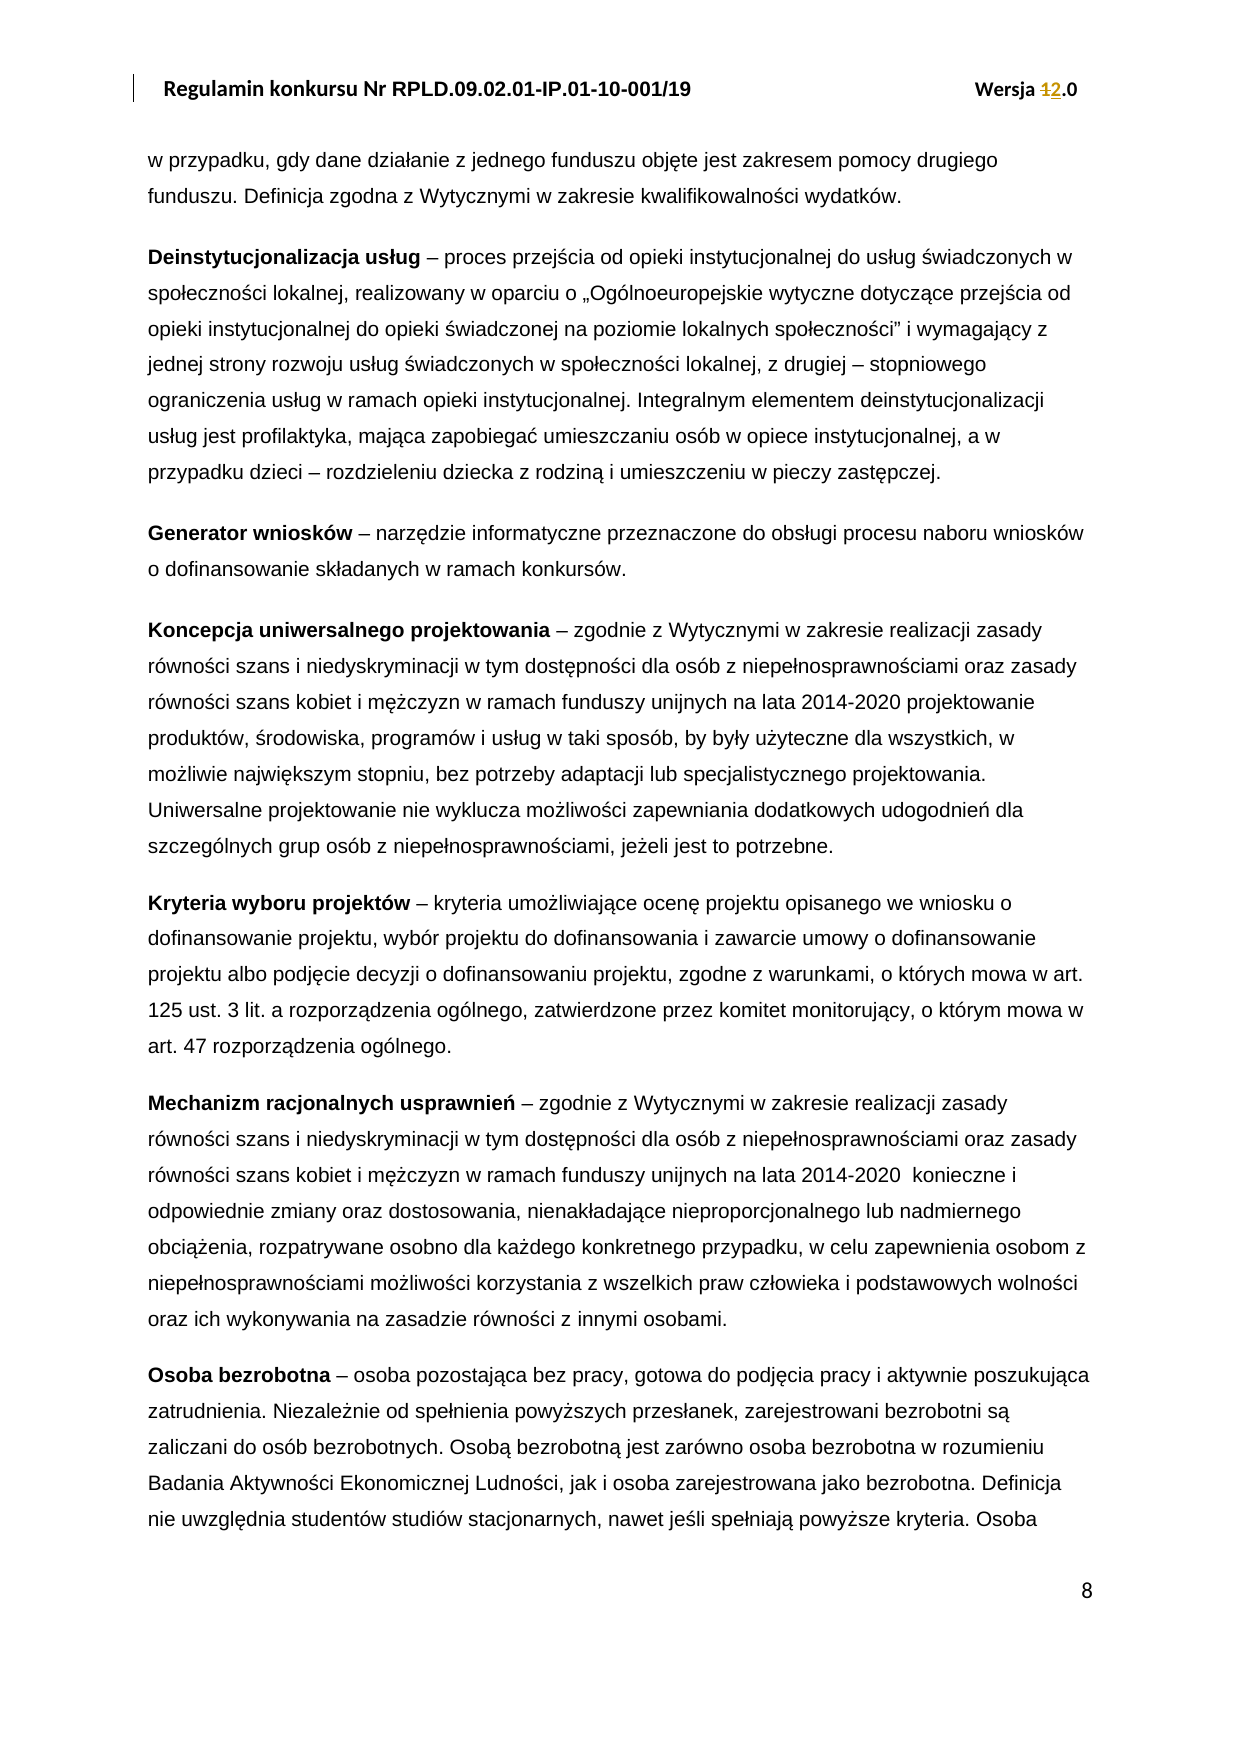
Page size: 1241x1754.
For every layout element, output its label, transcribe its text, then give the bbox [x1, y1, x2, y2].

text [148, 1363, 1093, 1531]
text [148, 148, 1093, 207]
text Generator wniosków – narzędzie informatyczne przeznaczone do obsługi procesu naboru wniosków o dofinansowanie składanych w ramach konkursów. [148, 521, 1093, 581]
text Mechanizm racjonalnych usprawnień – zgodnie z Wytycznymi w zakresie realizacji zasady równości szans i niedyskryminacji w tym dostępności dla osób z niepełnosprawnościami oraz zasady równości szans kobiet i mężczyzn w ramach funduszy unijnych na lata 2014-2020 konieczne i odpowiednie zmiany oraz dostosowania, nienakładające nieproporcjonalnego lub nadmiernego obciążenia, rozpatrywane osobno dla każdego konkretnego przypadku, w celu zapewnienia osobom z niepełnosprawnościami możliwości korzystania z wszelkich praw człowieka i podstawowych wolności oraz ich wykonywania na zasadzie równości z innymi osobami. [148, 1091, 1093, 1330]
text Deinstytucjonalizacja usług – proces przejścia od opieki instytucjonalnej do usług świadczonych w społeczności lokalnej, realizowany w oparciu o „Ogólnoeuropejskie wytyczne dotyczące przejścia od opieki instytucjonalnej do opieki świadczonej na poziomie lokalnych społeczności” i wymagający z jednej strony rozwoju usług świadczonych w społeczności lokalnej, z drugiej – stopniowego ograniczenia usług w ramach opieki instytucjonalnej. Integralnym elementem deinstytucjonalizacji usług jest profilaktyka, mająca zapobiegać umieszczaniu osób w opiece instytucjonalnej, a w przypadku dzieci – rozdzieleniu dziecka z rodziną i umieszczeniu w pieczy zastępczej. [148, 244, 1093, 484]
text Kryteria wyboru projektów – kryteria umożliwiające ocenę projektu opisanego we wniosku o dofinansowanie projektu, wybór projektu do dofinansowania i zawarcie umowy o dofinansowanie projektu albo podjęcie decyzji o dofinansowaniu projektu, zgodne z warunkami, o których mowa w art. 125 ust. 3 lit. a rozporządzenia ogólnego, zatwierdzone przez komitet monitorujący, o którym mowa w art. 47 rozporządzenia ogólnego. [148, 890, 1093, 1058]
text Koncepcja uniwersalnego projektowania – zgodnie z Wytycznymi w zakresie realizacji zasady równości szans i niedyskryminacji w tym dostępności dla osób z niepełnosprawnościami oraz zasady równości szans kobiet i mężczyzn w ramach funduszy unijnych na lata 2014-2020 projektowanie produktów, środowiska, programów i usług w taki sposób, by były użyteczne dla wszystkich, w możliwie największym stopniu, bez potrzeby adaptacji lub specjalistycznego projektowania. Uniwersalne projektowanie nie wyklucza możliwości zapewniania dodatkowych udogodnień dla szczególnych grup osób z niepełnosprawnościami, jeżeli jest to potrzebne. [148, 618, 1093, 857]
